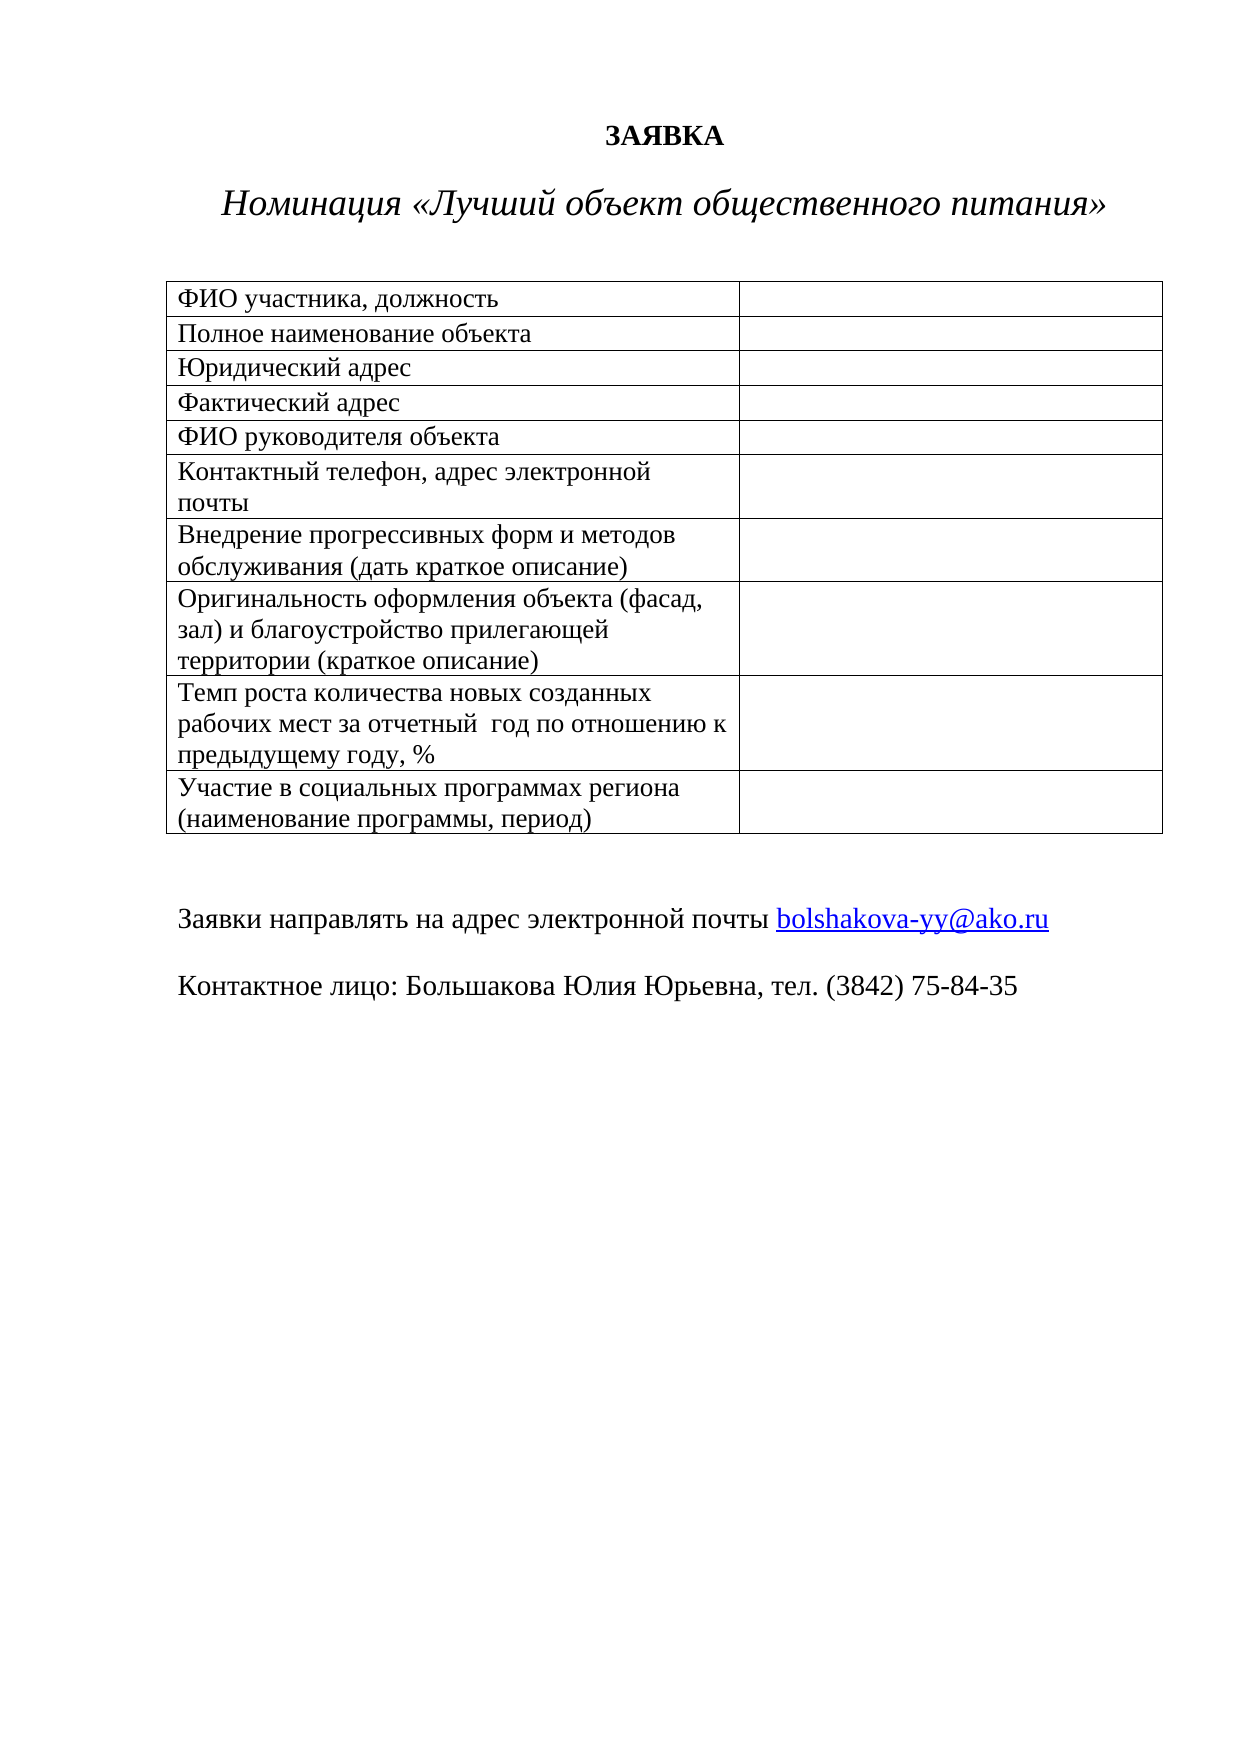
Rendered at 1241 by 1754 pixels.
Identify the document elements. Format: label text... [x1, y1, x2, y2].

table_cell [740, 351, 1162, 385]
text Номинация «Лучший объект общественного питания» [177, 181, 1152, 252]
text Заявки направлять на адрес электронной почты bolshakova-yy@ako.ru [177, 901, 1152, 935]
table_cell [740, 455, 1162, 517]
table_cell [740, 317, 1162, 350]
table_cell Внедрение прогрессивных форм и методов обслуживания (дать краткое описание) [167, 519, 739, 581]
table_cell Полное наименование объекта [167, 317, 739, 350]
text Контактное лицо: Большакова Юлия Юрьевна, тел. (3842) 75-84-35 [177, 968, 1152, 1002]
table_cell Фактический адрес [167, 386, 739, 419]
table_cell [740, 676, 1162, 770]
table_cell [740, 771, 1162, 833]
table_cell ФИО руководителя объекта [167, 421, 739, 454]
table_cell Участие в социальных программах региона (наименование программы, период) [167, 771, 739, 833]
table_cell [740, 519, 1162, 581]
table_cell [740, 386, 1162, 419]
table_cell Контактный телефон, адрес электронной почты [167, 455, 739, 517]
table_header [740, 282, 1162, 316]
text ЗАЯВКА [177, 118, 1152, 152]
table_cell [740, 582, 1162, 675]
table_cell Юридический адрес [167, 351, 739, 385]
table_header ФИО участника, должность [167, 282, 739, 316]
table_cell Оригинальность оформления объекта (фасад, зал) и благоустройство прилегающей территории (краткое описание) [167, 582, 739, 675]
table_cell [740, 421, 1162, 454]
table_cell Темп роста количества новых созданных рабочих мест за отчетный год по отношению к предыдущему году, % [167, 676, 739, 770]
